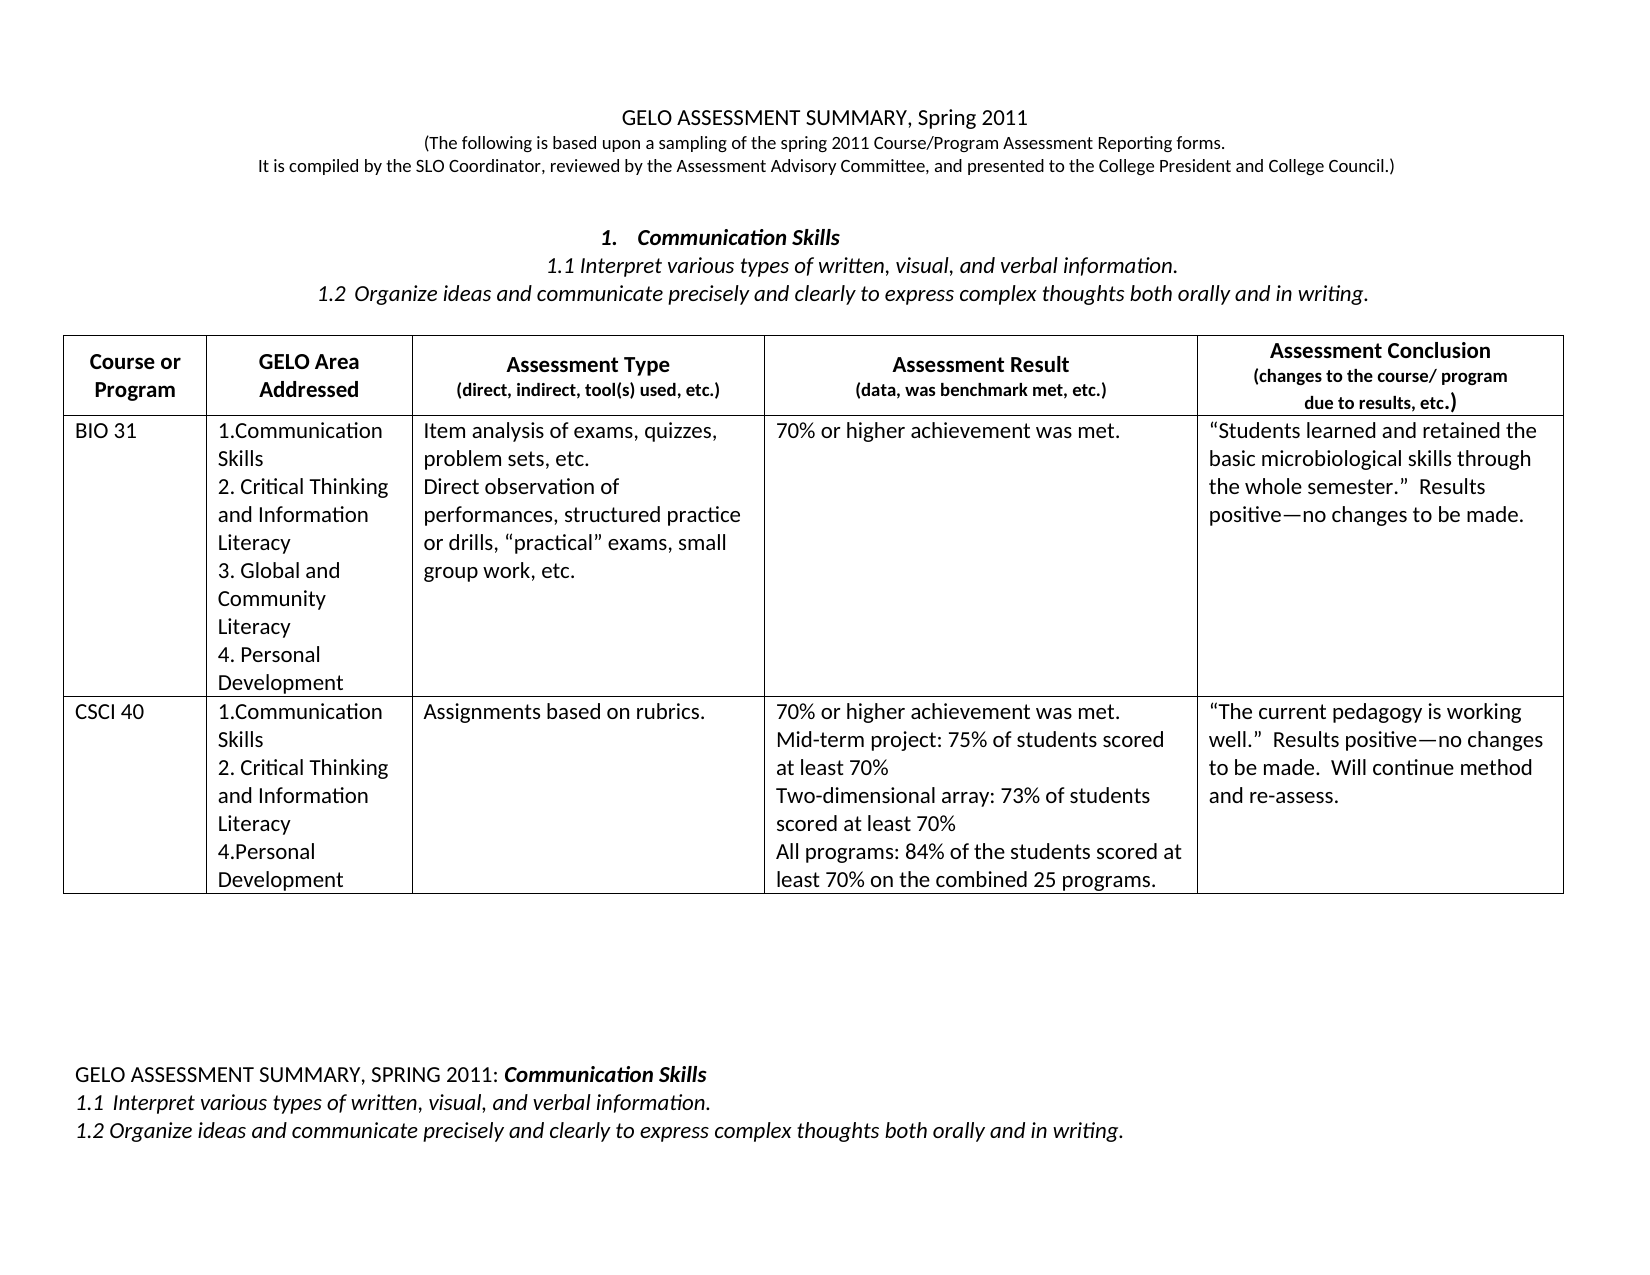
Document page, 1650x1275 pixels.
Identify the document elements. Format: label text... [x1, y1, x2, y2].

table_cell “Students learned and retained the basic microbiological skills through the whole semester.” Results positive—no changes to be made. [1198, 416, 1563, 696]
text It is compiled by the SLO Coordinator, reviewed by the Assessment Advisory Committee, and presented to the College President and College Council.) [75, 154, 1575, 177]
text (The following is based upon a sampling of the spring 2011 Course/Program Assessment Reporting forms. [75, 131, 1575, 154]
list Organize ideas and communicate precisely and clearly to express complex thoughts both orally and in writing. [112, 279, 1575, 307]
table_cell 1.Communication Skills 2. Critical Thinking and Information Literacy 3. Global and Community Literacy 4. Personal Development [207, 416, 412, 696]
table_header Assessment Conclusion (changes to the course/ program due to results, etc.) [1198, 336, 1563, 415]
table_cell 70% or higher achievement was met. Mid-term project: 75% of students scored at least 70% Two-dimensional array: 73% of students scored at least 70% All programs: 84% of the students scored at least 70% on the combined 25 programs. [765, 697, 1197, 893]
table_header Assessment Result (data, was benchmark met, etc.) [765, 336, 1197, 415]
table_header GELO Area Addressed [207, 336, 412, 415]
table_cell BIO 31 [64, 416, 206, 696]
table_header Assessment Type (direct, indirect, tool(s) used, etc.) [413, 336, 764, 415]
table_header Course or Program [64, 336, 206, 415]
table_cell Assignments based on rubrics. [413, 697, 764, 893]
table_cell CSCI 40 [64, 697, 206, 893]
table_cell Item analysis of exams, quizzes, problem sets, etc. Direct observation of performances, structured practice or drills, “practical” exams, small group work, etc. [413, 416, 764, 696]
text GELO ASSESSMENT SUMMARY, Spring 2011 [75, 103, 1575, 131]
list Communication Skills [600, 223, 1575, 251]
table_cell “The current pedagogy is working well.” Results positive—no changes to be made. Will continue method and re-assess. [1198, 697, 1563, 893]
table_cell 1.Communication Skills 2. Critical Thinking and Information Literacy 4.Personal Development [207, 697, 412, 893]
table_cell 70% or higher achievement was met. [765, 416, 1197, 696]
list 1.1 Interpret various types of written, visual, and verbal information. [150, 251, 1575, 279]
